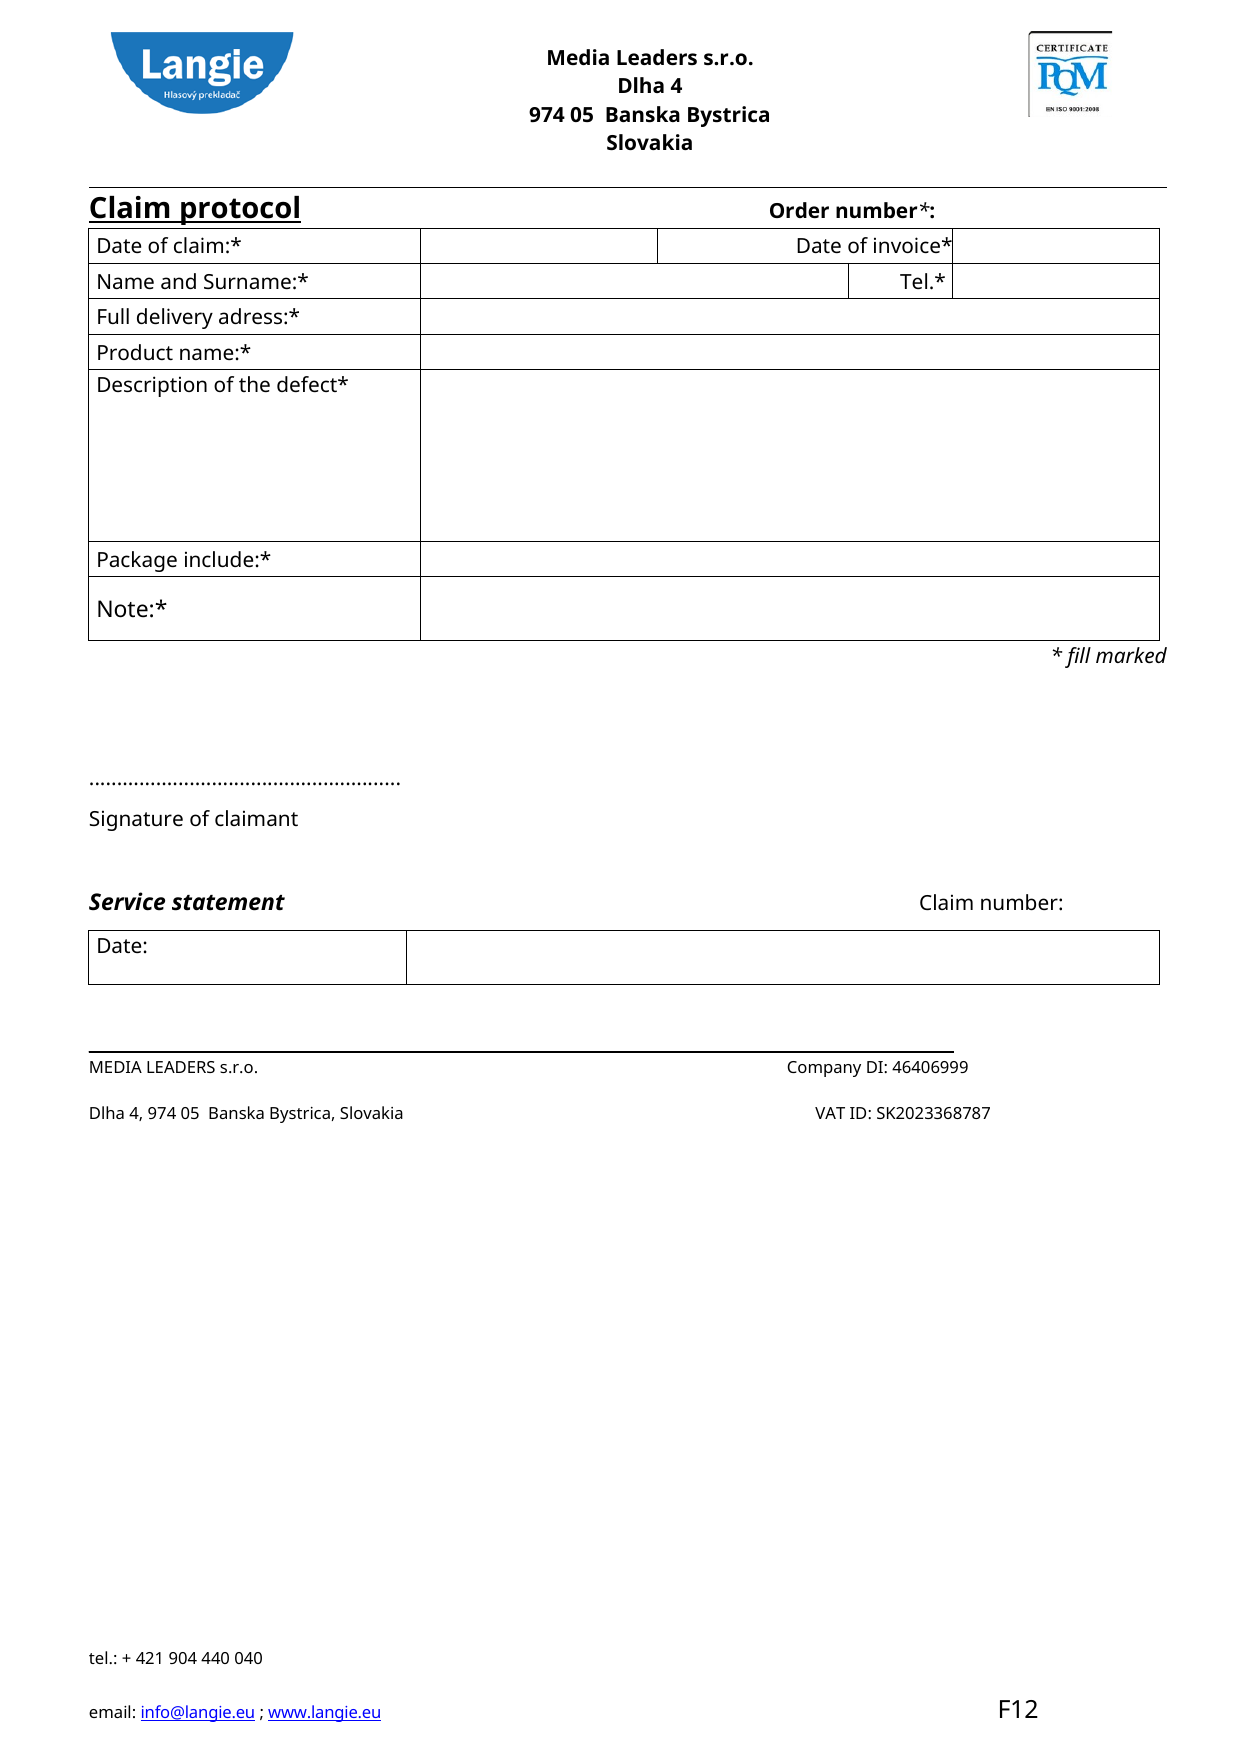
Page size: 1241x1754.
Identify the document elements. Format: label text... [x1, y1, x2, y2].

picture [104, 30, 300, 120]
table_cell Package include:* [89, 542, 420, 576]
table_header [953, 229, 1159, 263]
table_cell [421, 370, 1159, 541]
table_cell Name and Surname:* [89, 264, 420, 298]
table_cell Tel.* [849, 264, 952, 298]
text Claim protocol Order number*: [89, 188, 1167, 227]
table_cell [421, 264, 848, 298]
picture [1027, 31, 1112, 116]
text Service statement Claim number: [89, 886, 1167, 918]
text Signature of claimant [89, 804, 1167, 833]
table_header Date of claim:* [89, 229, 420, 263]
table_cell [421, 542, 1159, 576]
table_cell Note:* [89, 577, 420, 640]
table_cell Description of the defect* [89, 370, 420, 541]
table_cell [953, 264, 1159, 298]
table_cell [421, 299, 1159, 334]
table_header Date of invoice* [658, 229, 952, 263]
table_cell Product name:* [89, 335, 420, 369]
table_header [421, 229, 657, 263]
table_header Date: [89, 931, 406, 984]
table_cell [421, 335, 1159, 369]
table_cell [421, 577, 1159, 640]
table_cell Full delivery adress:* [89, 299, 420, 334]
table_header [407, 931, 1159, 984]
text ........................................................ [89, 763, 1167, 792]
text * fill marked [89, 641, 1167, 669]
